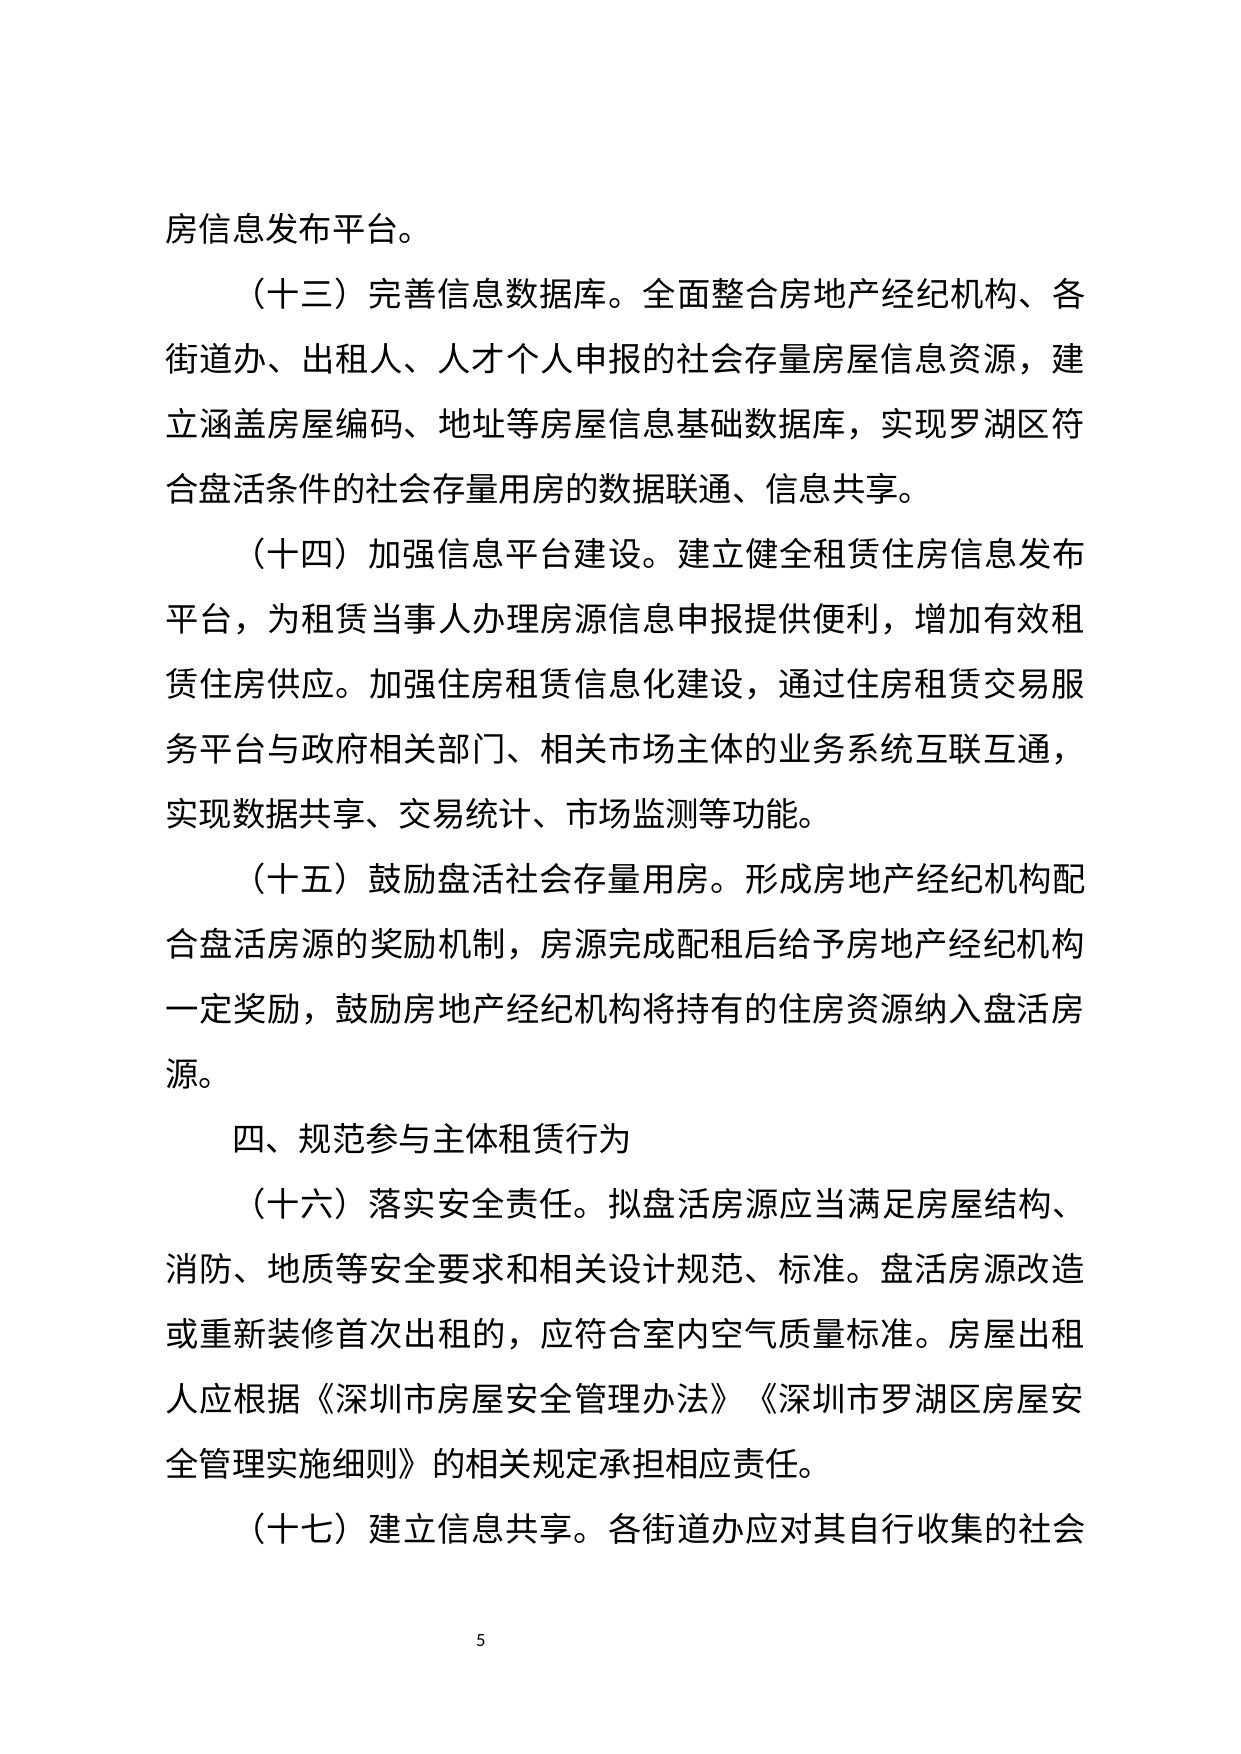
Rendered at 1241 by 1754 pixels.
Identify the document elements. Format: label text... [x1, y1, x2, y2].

text 四、规范参与主体租赁行为 [165, 1104, 1087, 1169]
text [165, 1494, 1087, 1559]
text （十六）落实安全责任。拟盘活房源应当满足房屋结构、消防、地质等安全要求和相关设计规范、标准。盘活房源改造或重新装修首次出租的，应符合室内空气质量标准。房屋出租人应根据《深圳市房屋安全管理办法》《深圳市罗湖区房屋安全管理实施细则》的相关规定承担相应责任。 [165, 1169, 1087, 1494]
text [165, 194, 1087, 259]
text （十五）鼓励盘活社会存量用房。形成房地产经纪机构配合盘活房源的奖励机制，房源完成配租后给予房地产经纪机构一定奖励，鼓励房地产经纪机构将持有的住房资源纳入盘活房源。 [165, 844, 1087, 1104]
text （十四）加强信息平台建设。建立健全租赁住房信息发布平台，为租赁当事人办理房源信息申报提供便利，增加有效租赁住房供应。加强住房租赁信息化建设，通过住房租赁交易服务平台与政府相关部门、相关市场主体的业务系统互联互通，实现数据共享、交易统计、市场监测等功能。 [165, 519, 1087, 844]
text （十三）完善信息数据库。全面整合房地产经纪机构、各街道办、出租人、人才个人申报的社会存量房屋信息资源，建立涵盖房屋编码、地址等房屋信息基础数据库，实现罗湖区符合盘活条件的社会存量用房的数据联通、信息共享。 [165, 259, 1087, 519]
